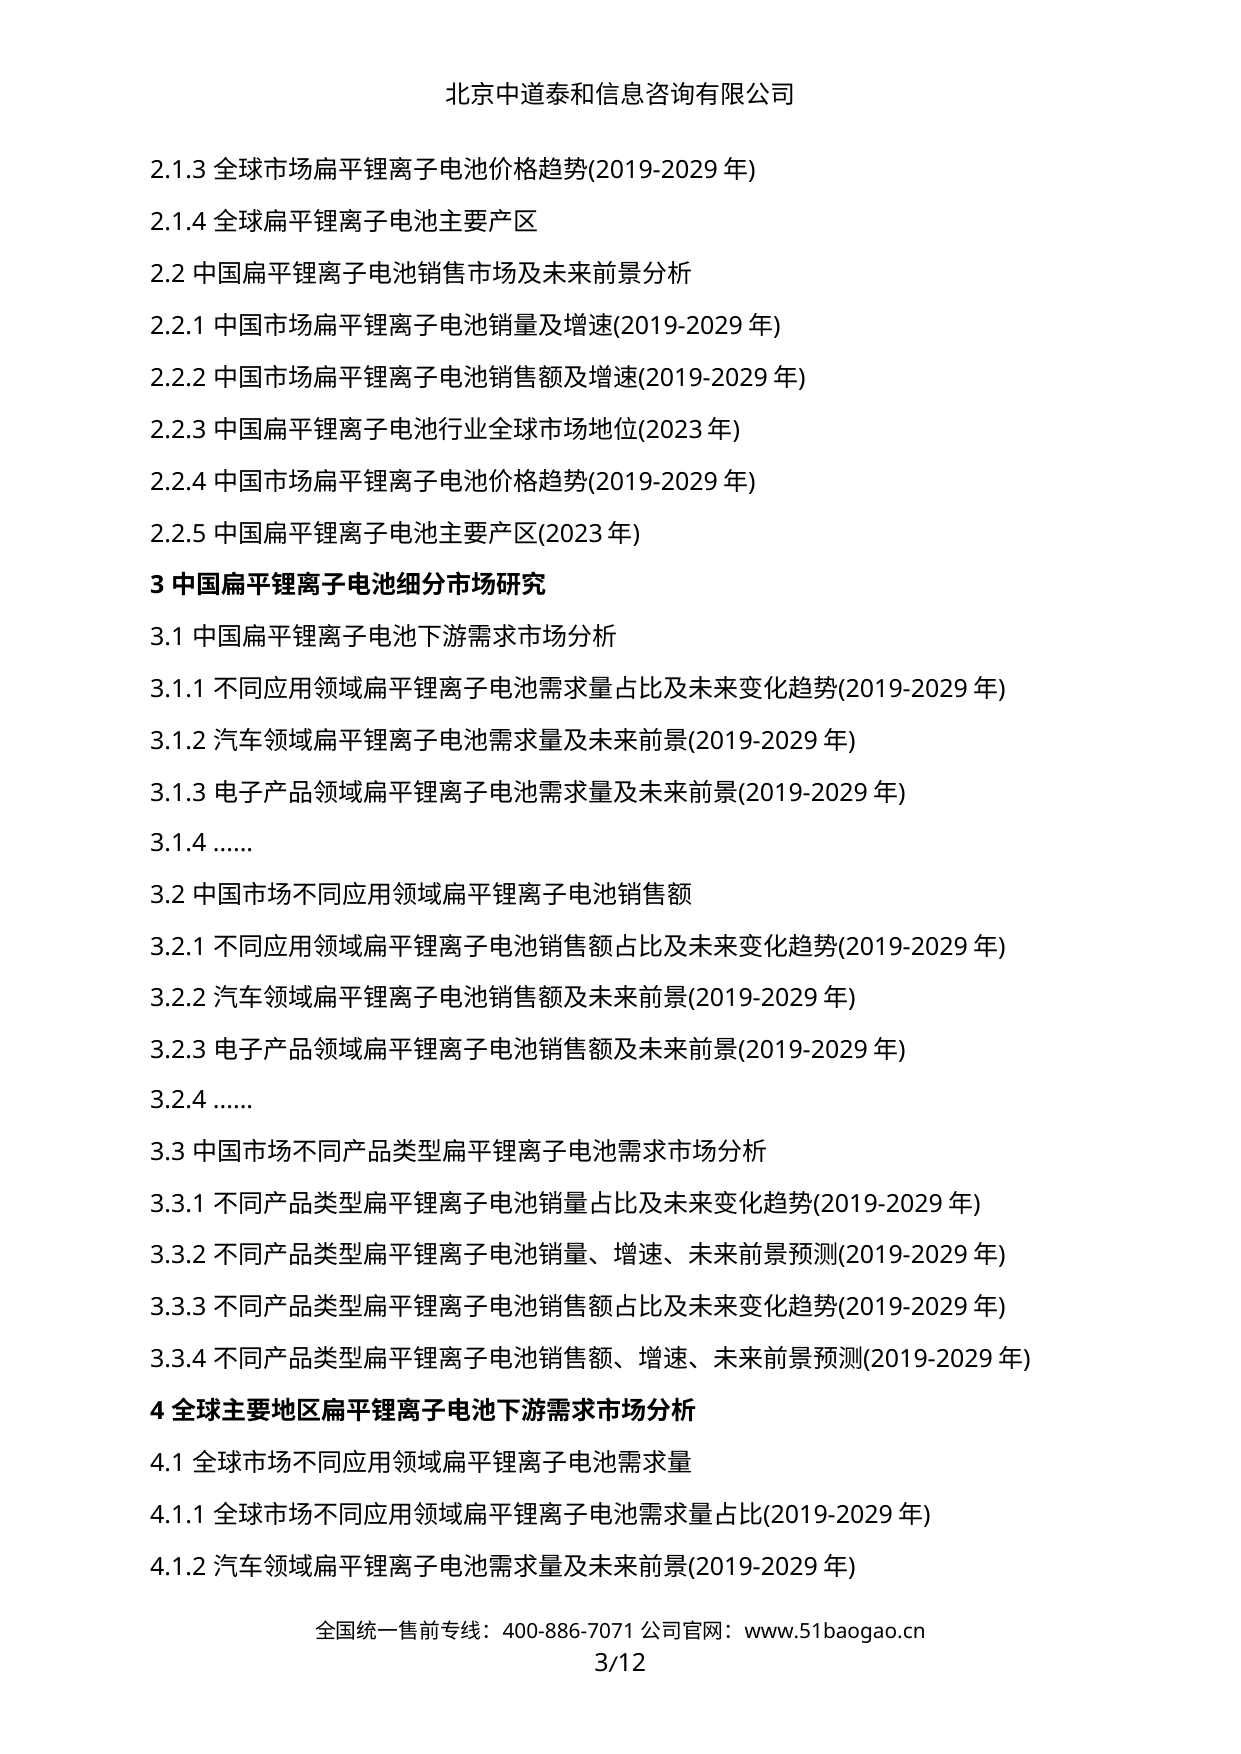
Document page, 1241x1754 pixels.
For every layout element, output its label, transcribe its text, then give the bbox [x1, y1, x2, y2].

text 3.3.3 不同产品类型扁平锂离子电池销售额占比及未来变化趋势(2019-2029年) [150, 1287, 1090, 1323]
text 2.2.3 中国扁平锂离子电池行业全球市场地位(2023年) [150, 409, 1090, 446]
text 4.1 全球市场不同应用领域扁平锂离子电池需求量 [150, 1442, 1090, 1479]
text 2.2.2 中国市场扁平锂离子电池销售额及增速(2019-2029年) [150, 357, 1090, 394]
text 2.2.1 中国市场扁平锂离子电池销量及增速(2019-2029年) [150, 306, 1090, 342]
text 4.1.1 全球市场不同应用领域扁平锂离子电池需求量占比(2019-2029年) [150, 1494, 1090, 1531]
text 2.2 中国扁平锂离子电池销售市场及未来前景分析 [150, 254, 1090, 290]
text 3.1.3 电子产品领域扁平锂离子电池需求量及未来前景(2019-2029年) [150, 772, 1090, 809]
text 3.1.2 汽车领域扁平锂离子电池需求量及未来前景(2019-2029年) [150, 721, 1090, 757]
text 3.3.1 不同产品类型扁平锂离子电池销量占比及未来变化趋势(2019-2029年) [150, 1183, 1090, 1219]
text 3.1.4 ...... [150, 824, 1090, 858]
text 3 中国扁平锂离子电池细分市场研究 [150, 565, 1090, 601]
text 2.1.3 全球市场扁平锂离子电池价格趋势(2019-2029年) [150, 150, 1090, 186]
text 3.3.4 不同产品类型扁平锂离子电池销售额、增速、未来前景预测(2019-2029年) [150, 1339, 1090, 1375]
text 3.2.3 电子产品领域扁平锂离子电池销售额及未来前景(2019-2029年) [150, 1030, 1090, 1066]
text 3.1.1 不同应用领域扁平锂离子电池需求量占比及未来变化趋势(2019-2029年) [150, 669, 1090, 705]
text 3.2.2 汽车领域扁平锂离子电池销售额及未来前景(2019-2029年) [150, 978, 1090, 1014]
text 2.1.4 全球扁平锂离子电池主要产区 [150, 202, 1090, 238]
text 3.2 中国市场不同应用领域扁平锂离子电池销售额 [150, 874, 1090, 910]
text 3.1 中国扁平锂离子电池下游需求市场分析 [150, 617, 1090, 653]
text 4.1.2 汽车领域扁平锂离子电池需求量及未来前景(2019-2029年) [150, 1546, 1090, 1582]
text 3.2.4 ...... [150, 1082, 1090, 1116]
text 3.3.2 不同产品类型扁平锂离子电池销量、增速、未来前景预测(2019-2029年) [150, 1235, 1090, 1271]
text 3.2.1 不同应用领域扁平锂离子电池销售额占比及未来变化趋势(2019-2029年) [150, 926, 1090, 962]
text 2.2.4 中国市场扁平锂离子电池价格趋势(2019-2029年) [150, 461, 1090, 497]
text 3.3 中国市场不同产品类型扁平锂离子电池需求市场分析 [150, 1131, 1090, 1167]
text 2.2.5 中国扁平锂离子电池主要产区(2023年) [150, 513, 1090, 549]
text 4 全球主要地区扁平锂离子电池下游需求市场分析 [150, 1391, 1090, 1427]
